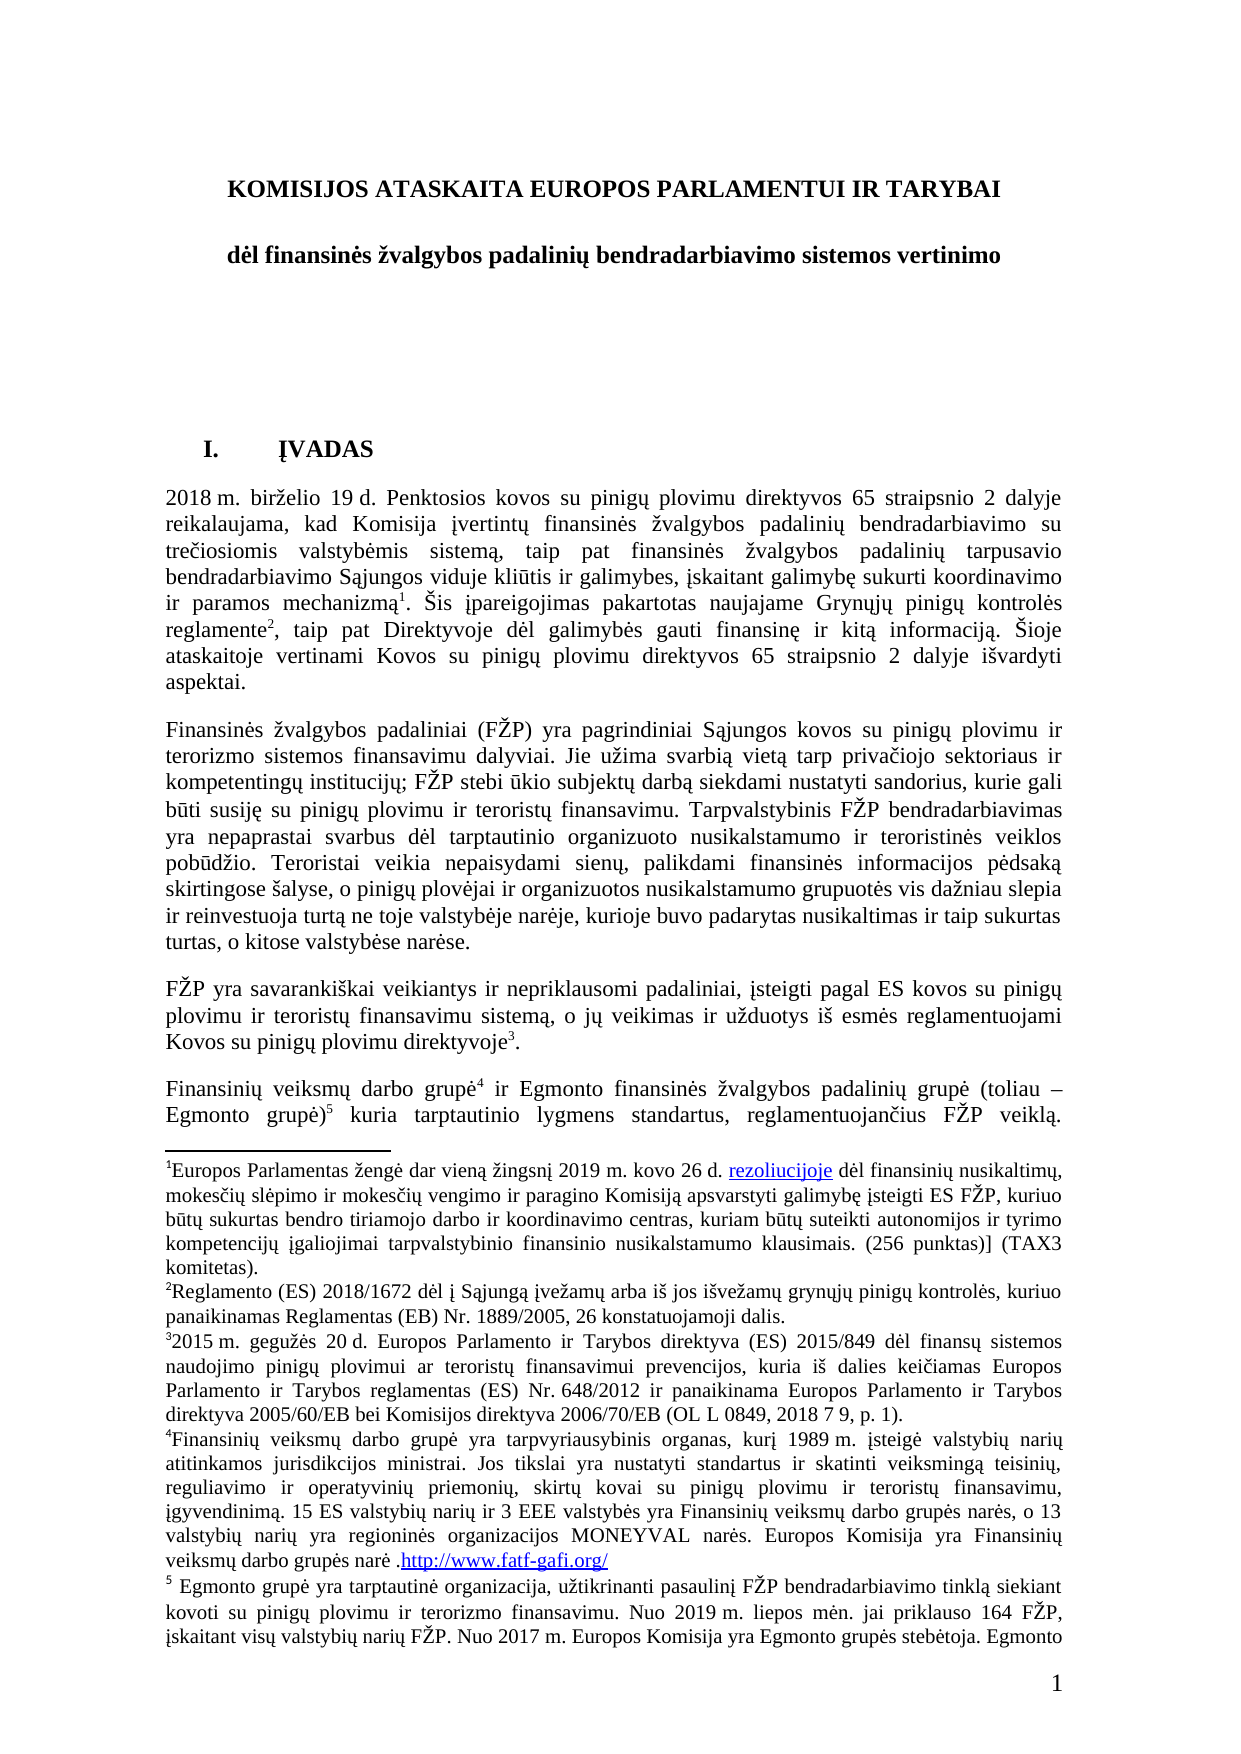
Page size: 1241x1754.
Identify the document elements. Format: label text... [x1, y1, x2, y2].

text Finansinės žvalgybos padaliniai (FŽP) yra pagrindiniai Sąjungos kovos su pinigų plovimu ir terorizmo sistemos finansavimu dalyviai. Jie užima svarbią vietą tarp privačiojo sektoriaus ir kompetentingų institucijų; FŽP stebi ūkio subjektų darbą siekdami nustatyti sandorius, kurie gali būti susiję su pinigų plovimu ir teroristų finansavimu. Tarpvalstybinis FŽP bendradarbiavimas yra nepaprastai svarbus dėl tarptautinio organizuoto nusikalstamumo ir teroristinės veiklos pobūdžio. Teroristai veikia nepaisydami sienų, palikdami finansinės informacijos pėdsaką skirtingose šalyse, o pinigų plovėjai ir organizuotos nusikalstamumo grupuotės vis dažniau slepia ir reinvestuoja turtą ne toje valstybėje narėje, kurioje buvo padarytas nusikaltimas ir taip sukurtas turtas, o kitose valstybėse narėse. [165, 716, 1063, 954]
text dėl finansinės žvalgybos padalinių bendradarbiavimo sistemos vertinimo [165, 240, 1063, 298]
text KOMISIJOS ATASKAITA EUROPOS PARLAMENTUI IR TARYBAI [165, 174, 1063, 203]
subtitle ĮVADAS [203, 434, 1063, 463]
text FŽP yra savarankiškai veikiantys ir nepriklausomi padaliniai, įsteigti pagal ES kovos su pinigų plovimu ir teroristų finansavimu sistemą, o jų veikimas ir užduotys iš esmės reglamentuojami Kovos su pinigų plovimu direktyvoje. [165, 975, 1063, 1054]
text 2018 m. birželio 19 d. Penktosios kovos su pinigų plovimu direktyvos 65 straipsnio 2 dalyje reikalaujama, kad Komisija įvertintų finansinės žvalgybos padalinių bendradarbiavimo su trečiosiomis valstybėmis sistemą, taip pat finansinės žvalgybos padalinių tarpusavio bendradarbiavimo Sąjungos viduje kliūtis ir galimybes, įskaitant galimybę sukurti koordinavimo ir paramos mechanizmą. Šis įpareigojimas pakartotas naujajame Grynųjų pinigų kontrolės reglamente, taip pat Direktyvoje dėl galimybės gauti finansinę ir kitą informaciją. Šioje ataskaitoje vertinami Kovos su pinigų plovimu direktyvos 65 straipsnio 2 dalyje išvardyti aspektai. [165, 484, 1063, 695]
